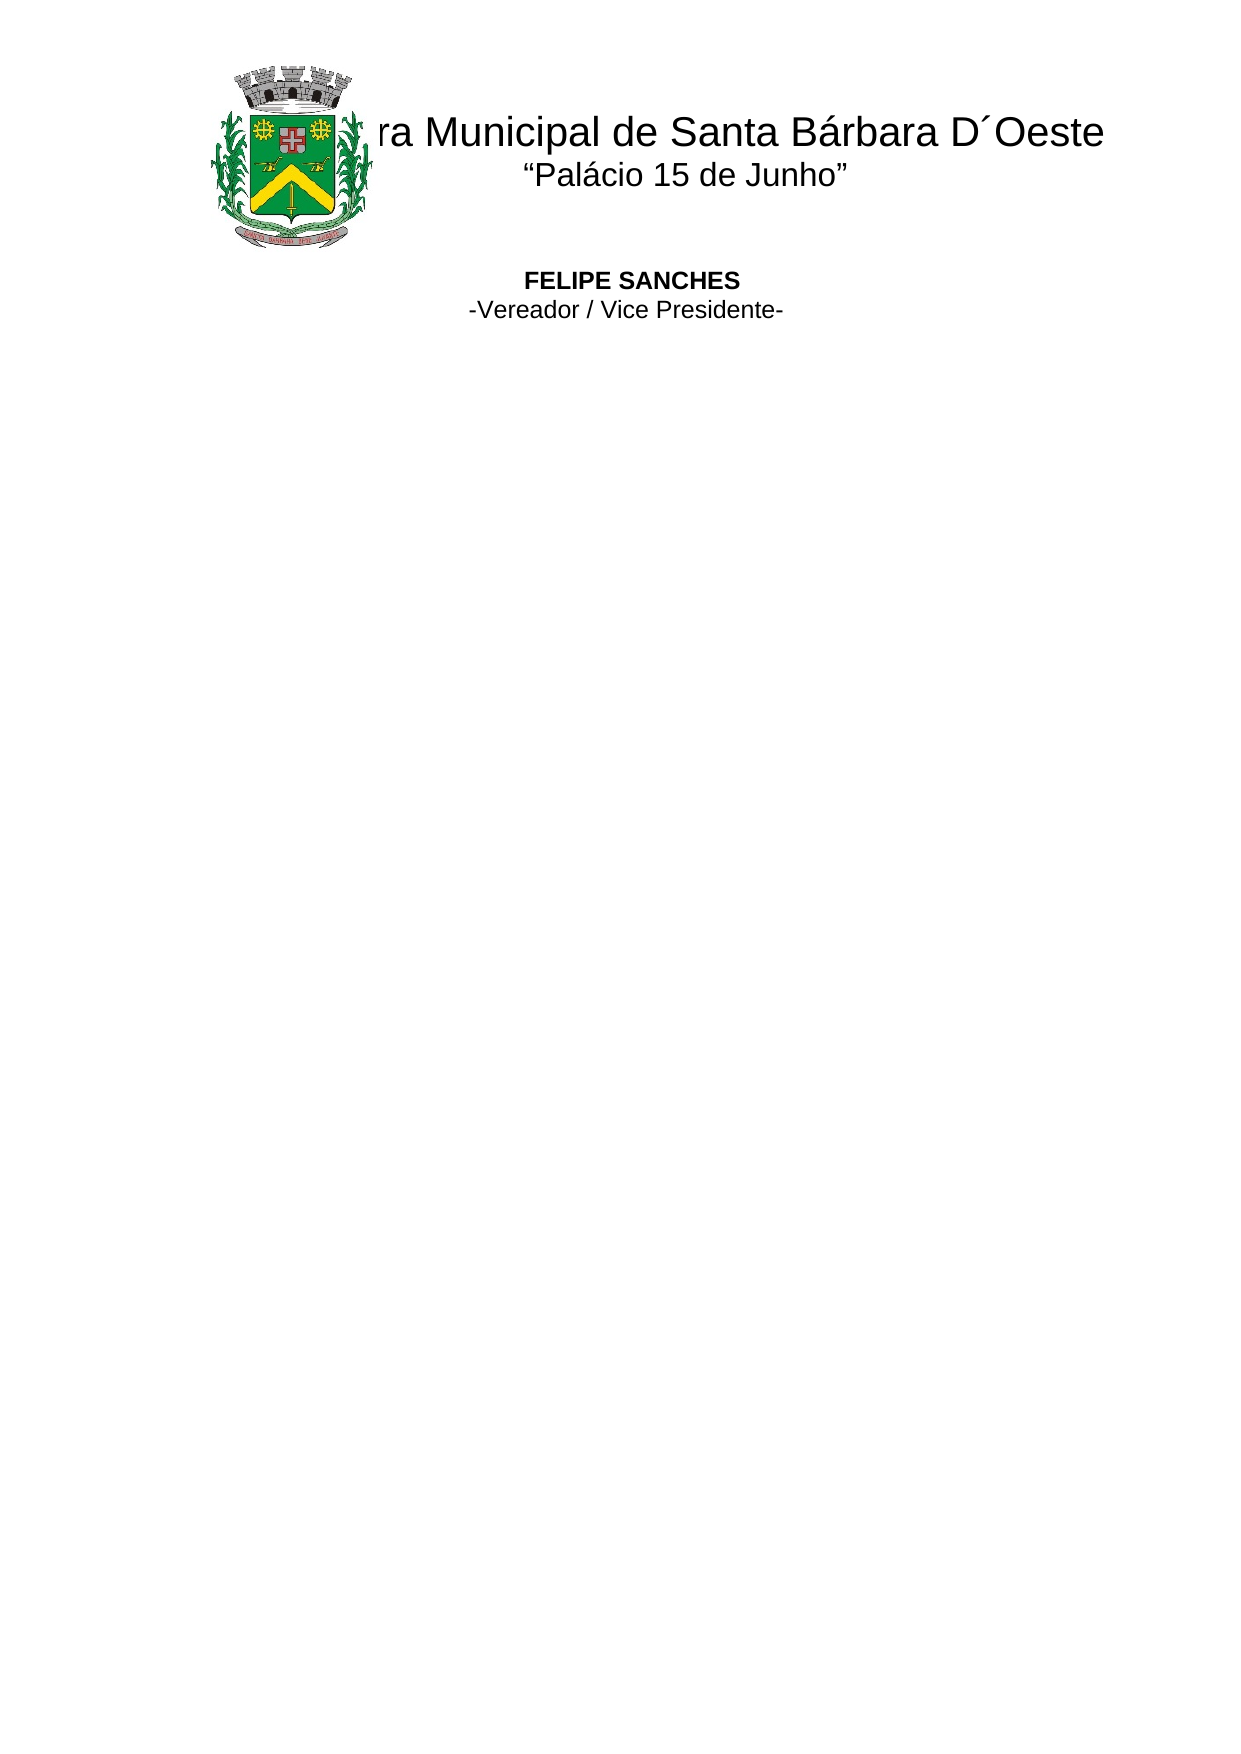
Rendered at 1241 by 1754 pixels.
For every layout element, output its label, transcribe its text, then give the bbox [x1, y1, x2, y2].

text FELIPE SANCHES [177, 266, 1063, 294]
text -Vereador / Vice Presidente- [177, 294, 1063, 323]
picture [210, 66, 380, 255]
